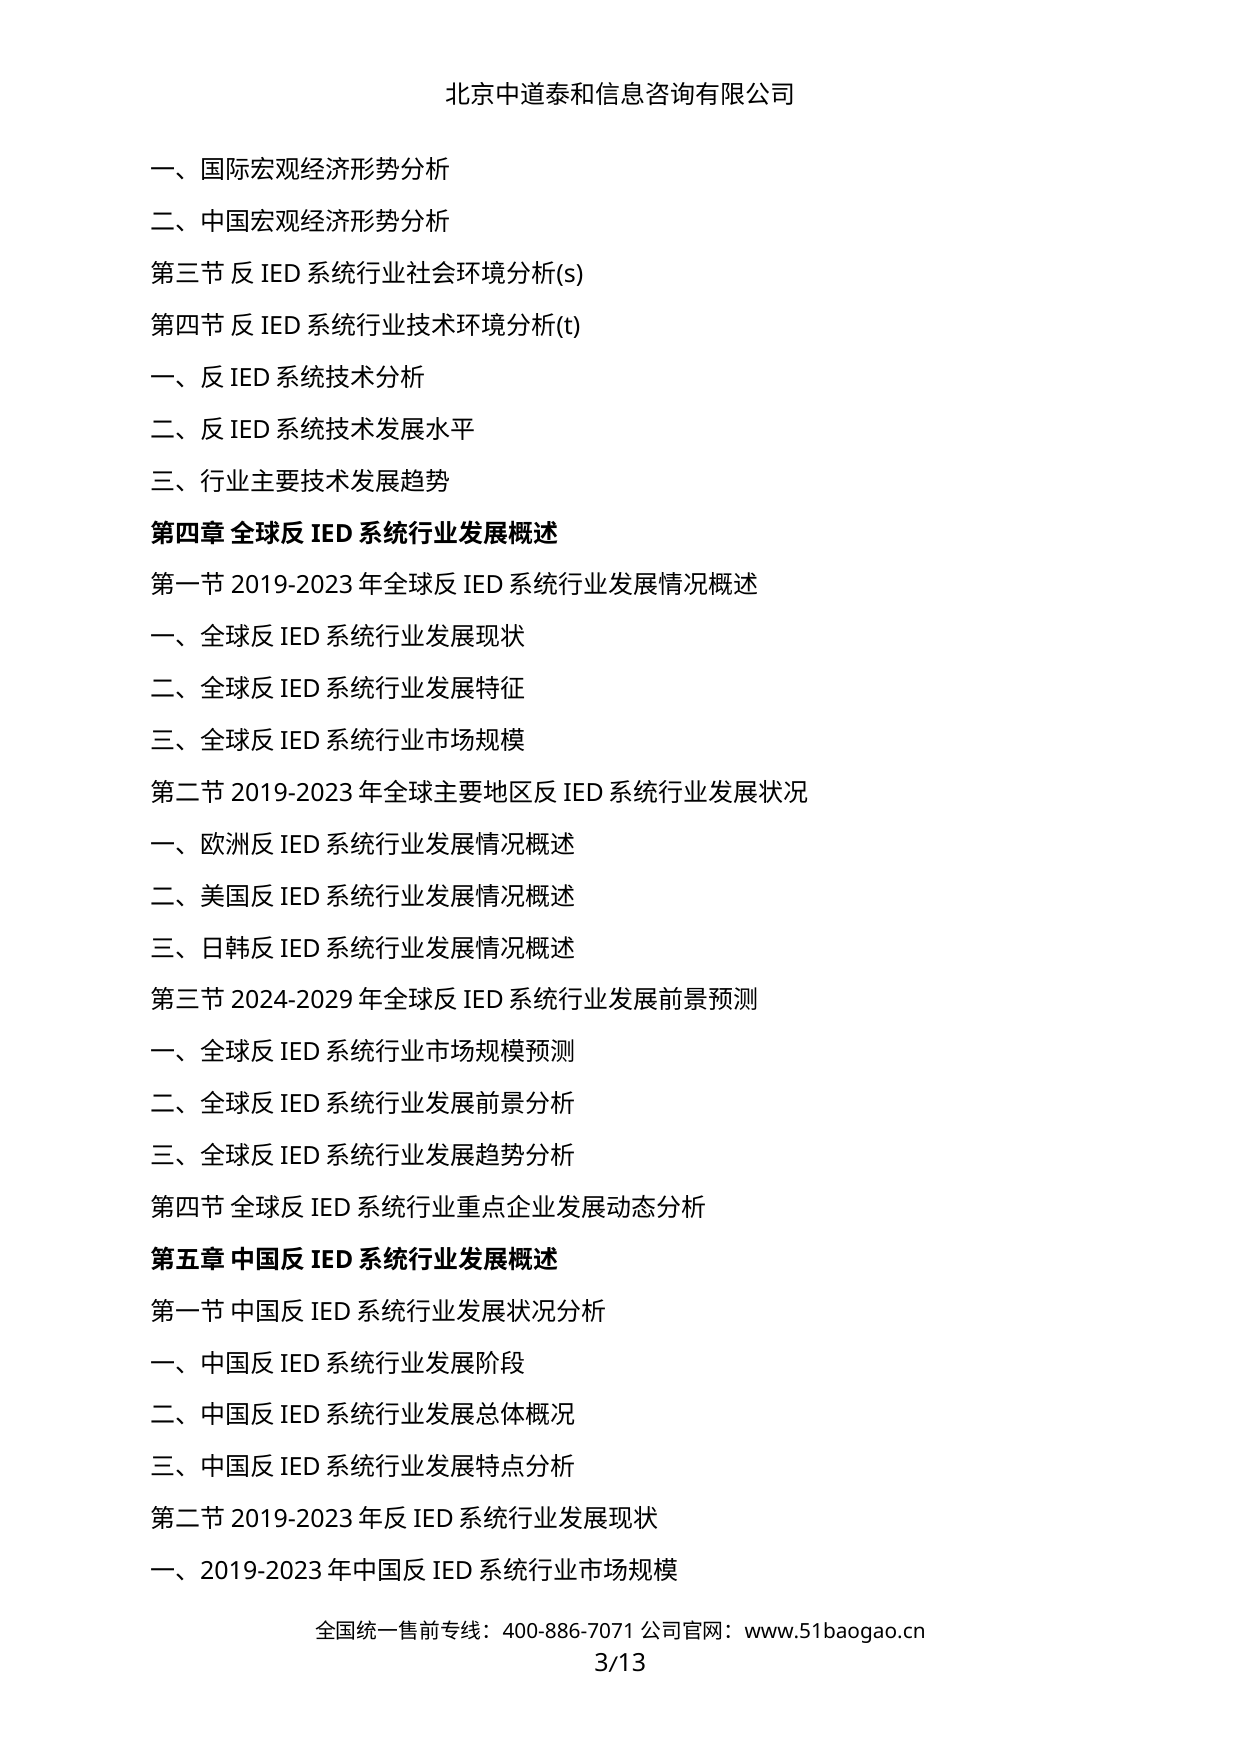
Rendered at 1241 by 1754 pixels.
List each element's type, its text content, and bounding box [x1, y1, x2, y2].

text 第五章 中国反IED系统行业发展概述 [150, 1239, 1090, 1276]
text 一、全球反IED系统行业市场规模预测 [150, 1032, 1090, 1068]
text 第二节 2019-2023年反IED系统行业发展现状 [150, 1499, 1090, 1535]
text 二、全球反IED系统行业发展特征 [150, 669, 1090, 705]
text 第四节 反IED系统行业技术环境分析(t) [150, 306, 1090, 342]
text 二、中国反IED系统行业发展总体概况 [150, 1395, 1090, 1431]
text 一、反IED系统技术分析 [150, 357, 1090, 394]
text 一、中国反IED系统行业发展阶段 [150, 1343, 1090, 1379]
text 第一节 2019-2023年全球反IED系统行业发展情况概述 [150, 565, 1090, 601]
text 第四节 全球反IED系统行业重点企业发展动态分析 [150, 1187, 1090, 1224]
text 第二节 2019-2023年全球主要地区反IED系统行业发展状况 [150, 772, 1090, 809]
text 二、反IED系统技术发展水平 [150, 409, 1090, 446]
text 第四章 全球反IED系统行业发展概述 [150, 513, 1090, 549]
text 第一节 中国反IED系统行业发展状况分析 [150, 1291, 1090, 1327]
text 三、日韩反IED系统行业发展情况概述 [150, 928, 1090, 964]
text 一、全球反IED系统行业发展现状 [150, 617, 1090, 653]
text 第三节 反IED系统行业社会环境分析(s) [150, 254, 1090, 290]
text 二、中国宏观经济形势分析 [150, 202, 1090, 238]
text 三、全球反IED系统行业发展趋势分析 [150, 1136, 1090, 1172]
text 一、欧洲反IED系统行业发展情况概述 [150, 824, 1090, 861]
text 一、国际宏观经济形势分析 [150, 150, 1090, 186]
text 三、中国反IED系统行业发展特点分析 [150, 1447, 1090, 1483]
text 二、全球反IED系统行业发展前景分析 [150, 1084, 1090, 1120]
text 二、美国反IED系统行业发展情况概述 [150, 876, 1090, 912]
text 一、2019-2023年中国反IED系统行业市场规模 [150, 1551, 1090, 1587]
text 三、全球反IED系统行业市场规模 [150, 721, 1090, 757]
text 第三节 2024-2029年全球反IED系统行业发展前景预测 [150, 980, 1090, 1016]
text 三、行业主要技术发展趋势 [150, 461, 1090, 497]
